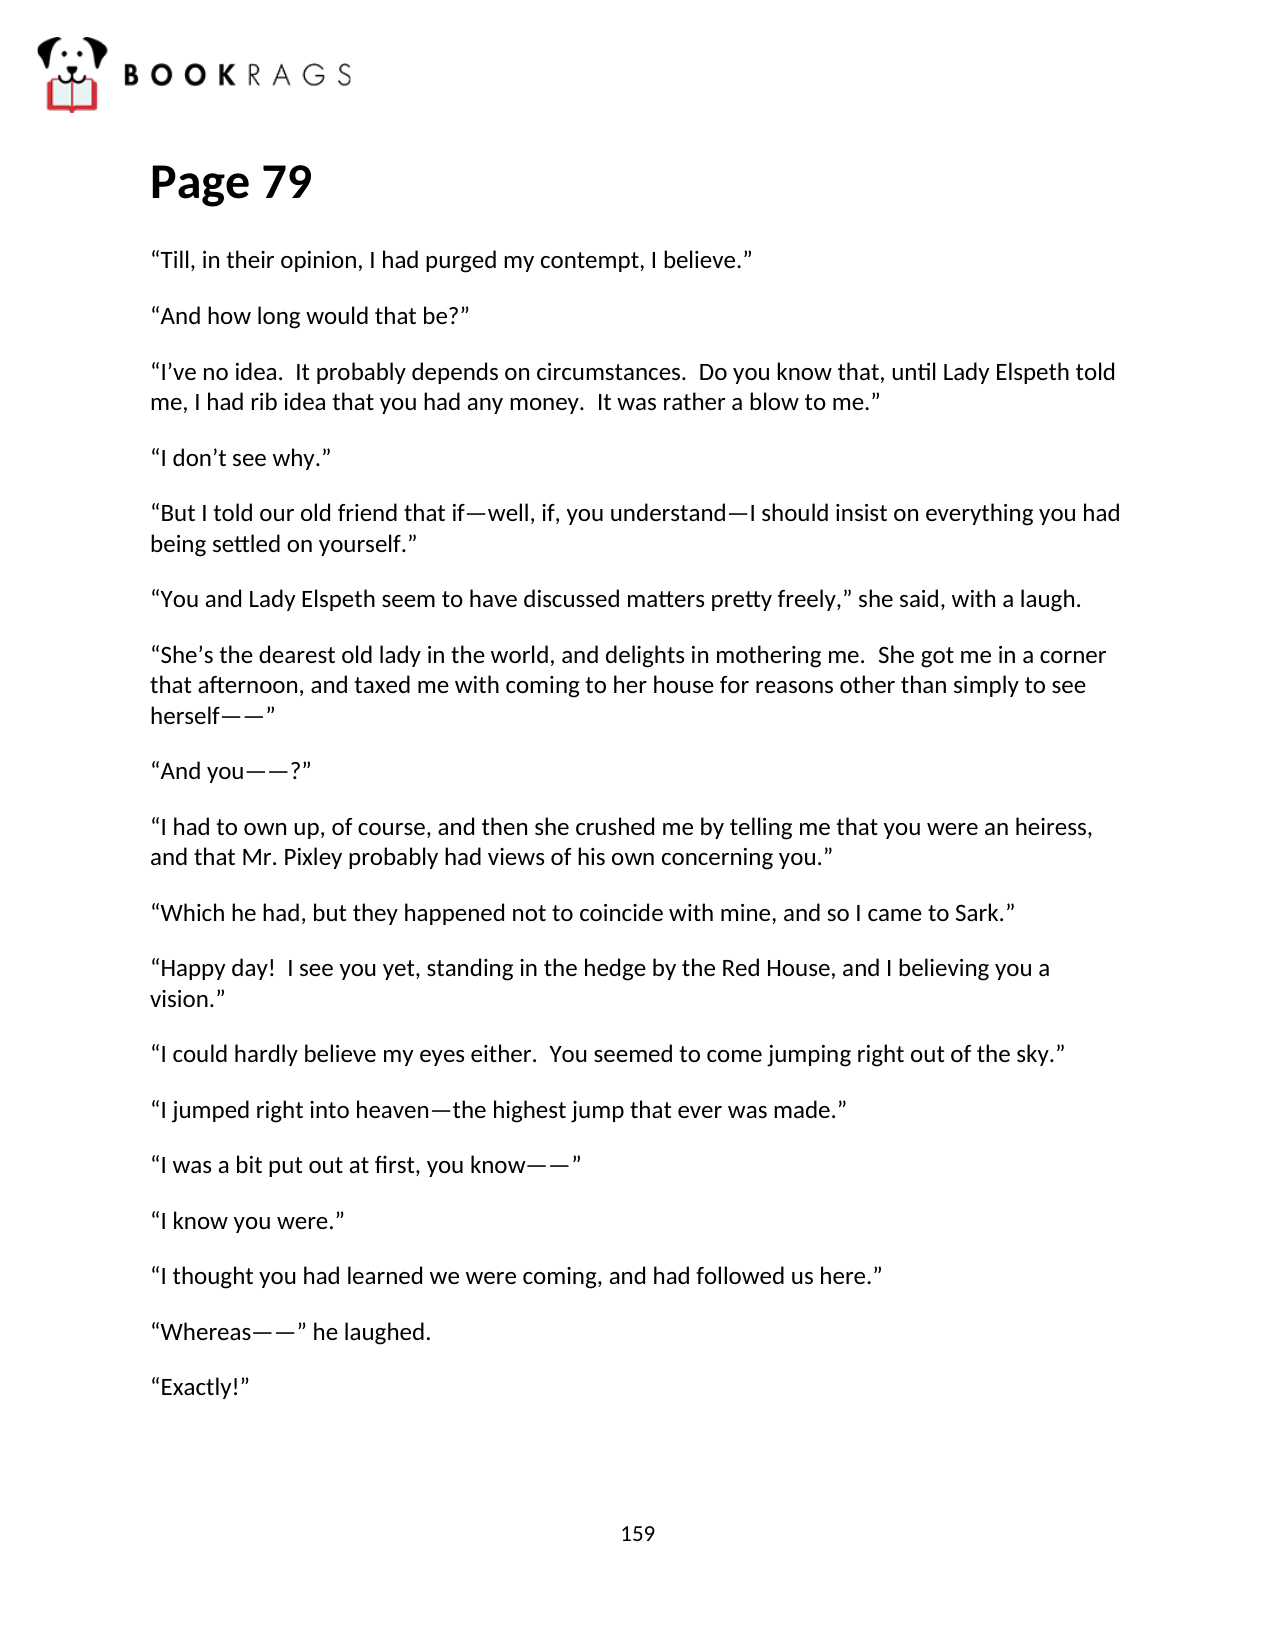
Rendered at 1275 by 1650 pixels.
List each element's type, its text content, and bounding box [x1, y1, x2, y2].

picture [37, 37, 351, 113]
text “I jumped right into heaven—­the highest jump that ever was made.” [150, 1094, 1125, 1124]
text “Which he had, but they happened not to coincide with mine, and so I came to Sark.” [150, 897, 1125, 927]
text “I had to own up, of course, and then she crushed me by telling me that you were an heiress, and that Mr. Pixley probably had views of his own concerning you.” [150, 811, 1125, 872]
text “Whereas——­” he laughed. [150, 1316, 1125, 1347]
text “I could hardly believe my eyes either. You seemed to come jumping right out of the sky.” [150, 1038, 1125, 1069]
text “I was a bit put out at first, you know——­” [150, 1149, 1125, 1180]
text “Exactly!” [150, 1372, 1125, 1402]
text “I don’t see why.” [150, 442, 1125, 472]
text “You and Lady Elspeth seem to have discussed matters pretty freely,” she said, with a laugh. [150, 583, 1125, 614]
text “Happy day! I see you yet, standing in the hedge by the Red House, and I believing you a vision.” [150, 952, 1125, 1013]
text “But I told our old friend that if—­well, if, you understand—­I should insist on everything you had being settled on yourself.” [150, 497, 1125, 558]
text “I’ve no idea. It probably depends on circumstances. Do you know that, until Lady Elspeth told me, I had rib idea that you had any money. It was rather a blow to me.” [150, 356, 1125, 417]
text “And you——?” [150, 755, 1125, 786]
text “I thought you had learned we were coming, and had followed us here.” [150, 1261, 1125, 1291]
text “And how long would that be?” [150, 300, 1125, 331]
text “I know you were.” [150, 1205, 1125, 1236]
text “Till, in their opinion, I had purged my contempt, I believe.” [150, 244, 1125, 275]
text Page 79 [150, 150, 1125, 211]
text “She’s the dearest old lady in the world, and delights in mothering me. She got me in a corner that afternoon, and taxed me with coming to her house for reasons other than simply to see herself——­” [150, 639, 1125, 730]
